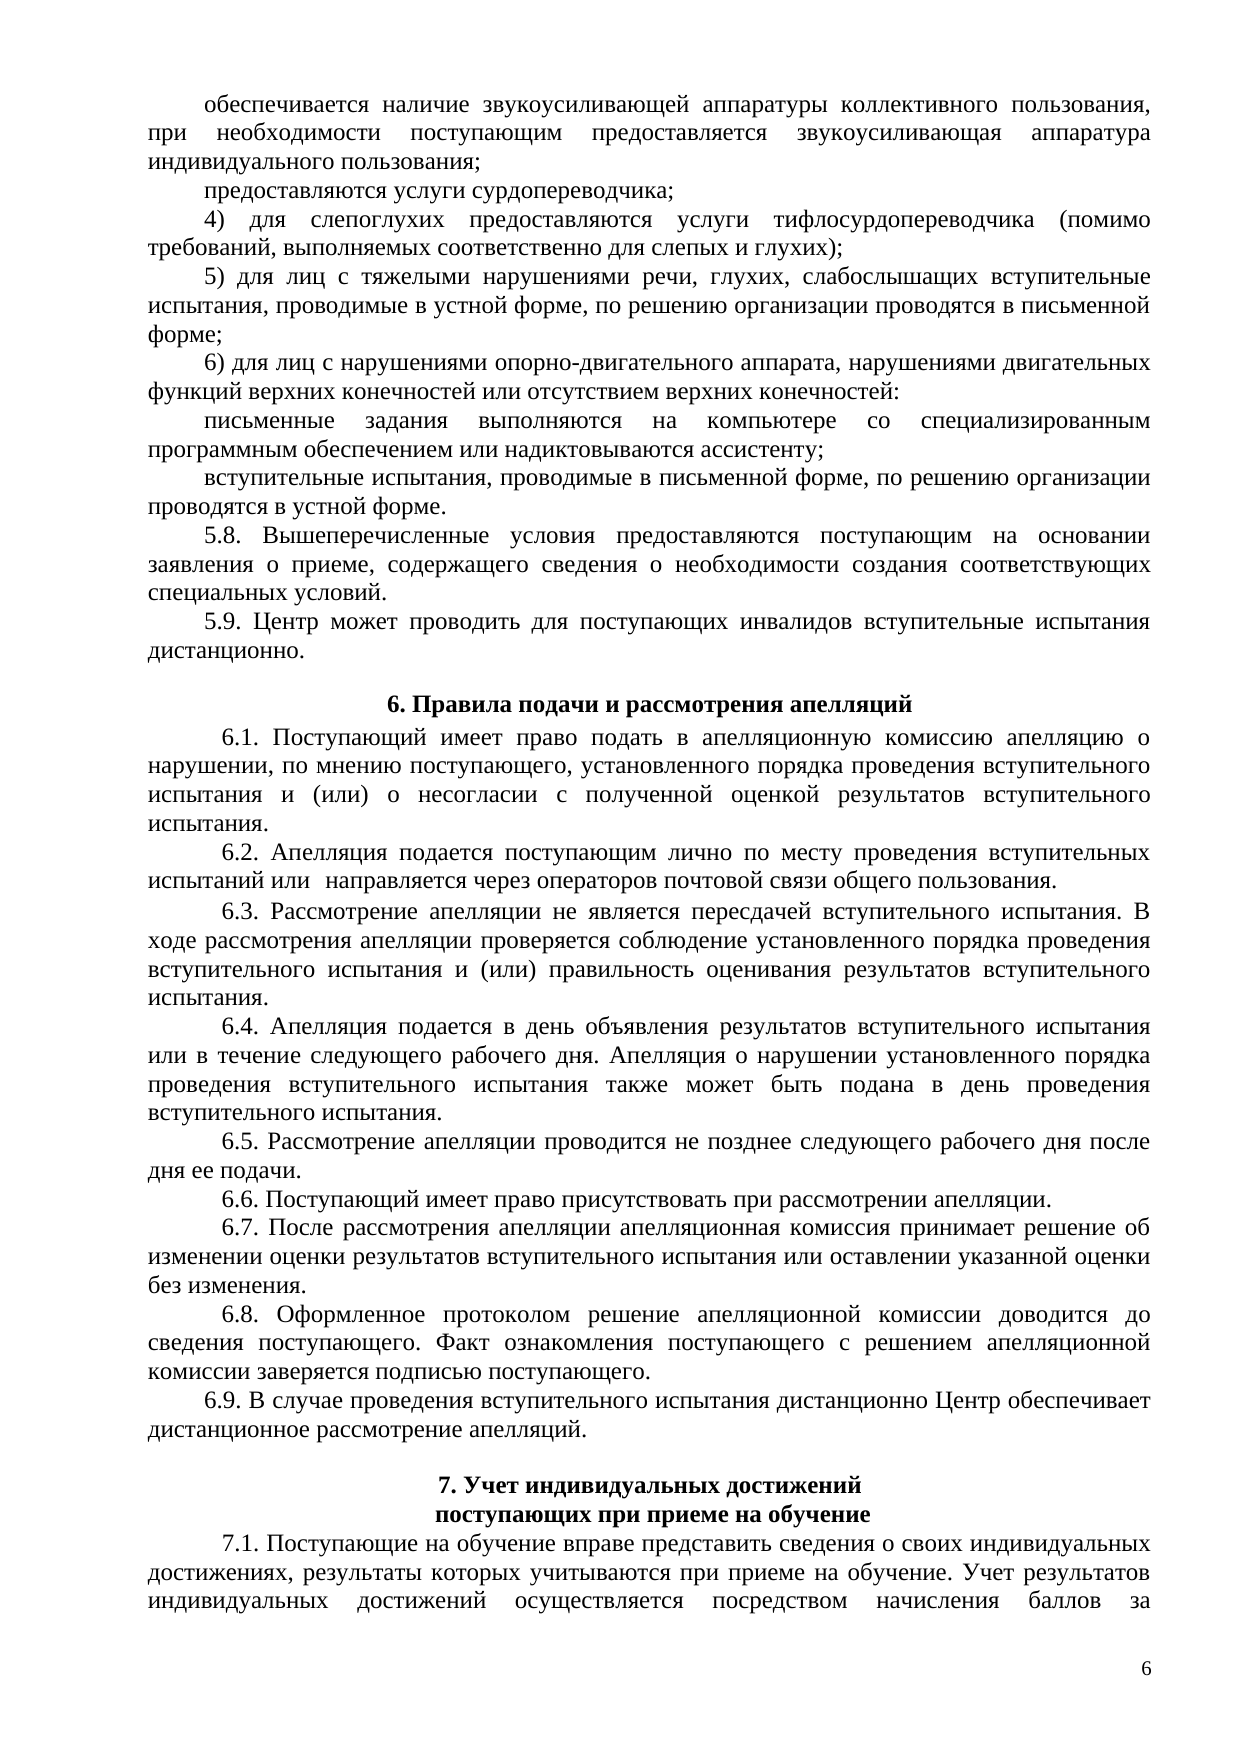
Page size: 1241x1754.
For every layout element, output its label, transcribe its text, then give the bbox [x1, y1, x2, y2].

text 6.1. Поступающий имеет право подать в апелляционную комиссию апелляцию о нарушении, по мнению поступающего, установленного порядка проведения вступительного испытания и (или) о несогласии с полученной оценкой результатов вступительного испытания. [148, 722, 1152, 837]
text 5.9. Центр может проводить для поступающих инвалидов вступительные испытания дистанционно. [148, 606, 1152, 664]
text 6.4. Апелляция подается в день объявления результатов вступительного испытания или в течение следующего рабочего дня. Апелляция о нарушении установленного порядка проведения вступительного испытания также может быть подана в день проведения вступительного испытания. [148, 1011, 1152, 1126]
text вступительные испытания, проводимые в письменной форме, по решению организации проводятся в устной форме. [148, 462, 1152, 520]
text 6) для лиц с нарушениями опорно-двигательного аппарата, нарушениями двигательных функций верхних конечностей или отсутствием верхних конечностей: [148, 347, 1152, 405]
text 6.7. После рассмотрения апелляции апелляционная комиссия принимает решение об изменении оценки результатов вступительного испытания или оставлении указанной оценки без изменения. [148, 1212, 1152, 1299]
text 6.5. Рассмотрение апелляции проводится не позднее следующего рабочего дня после дня ее подачи. [148, 1126, 1152, 1184]
text 6.6. Поступающий имеет право присутствовать при рассмотрении апелляции. [148, 1184, 1152, 1212]
text предоставляются услуги сурдопереводчика; [148, 175, 1152, 204]
text письменные задания выполняются на компьютере со специализированным программным обеспечением или надиктовываются ассистенту; [148, 405, 1152, 462]
text поступающих при приеме на обучение [148, 1499, 1152, 1528]
text 6.2. Апелляция подается поступающим лично по месту проведения вступительных испытаний или направляется через операторов почтовой связи общего пользования. [148, 837, 1152, 896]
text 6.3. Рассмотрение апелляции не является пересдачей вступительного испытания. В ходе рассмотрения апелляции проверяется соблюдение установленного порядка проведения вступительного испытания и (или) правильность оценивания результатов вступительного испытания. [148, 896, 1152, 1011]
text 5.8. Вышеперечисленные условия предоставляются поступающим на основании заявления о приеме, содержащего сведения о необходимости создания соответствующих специальных условий. [148, 520, 1152, 606]
text обеспечивается наличие звукоусиливающей аппаратуры коллективного пользования, при необходимости поступающим предоставляется звукоусиливающая аппаратура индивидуального пользования; [148, 89, 1152, 175]
text 6.8. Оформленное протоколом решение апелляционной комиссии доводится до сведения поступающего. Факт ознакомления поступающего с решением апелляционной комиссии заверяется подписью поступающего. [148, 1299, 1152, 1385]
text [148, 1528, 1152, 1614]
text 6. Правила подачи и рассмотрения апелляций [148, 689, 1152, 717]
text 5) для лиц с тяжелыми нарушениями речи, глухих, слабослышащих вступительные испытания, проводимые в устной форме, по решению организации проводятся в письменной форме; [148, 261, 1152, 347]
text 6.9. В случае проведения вступительного испытания дистанционно Центр обеспечивает дистанционное рассмотрение апелляций. [148, 1385, 1152, 1442]
text 7. Учет индивидуальных достижений [148, 1471, 1152, 1499]
text 4) для слепоглухих предоставляются услуги тифлосурдопереводчика (помимо требований, выполняемых соответственно для слепых и глухих); [148, 204, 1152, 261]
